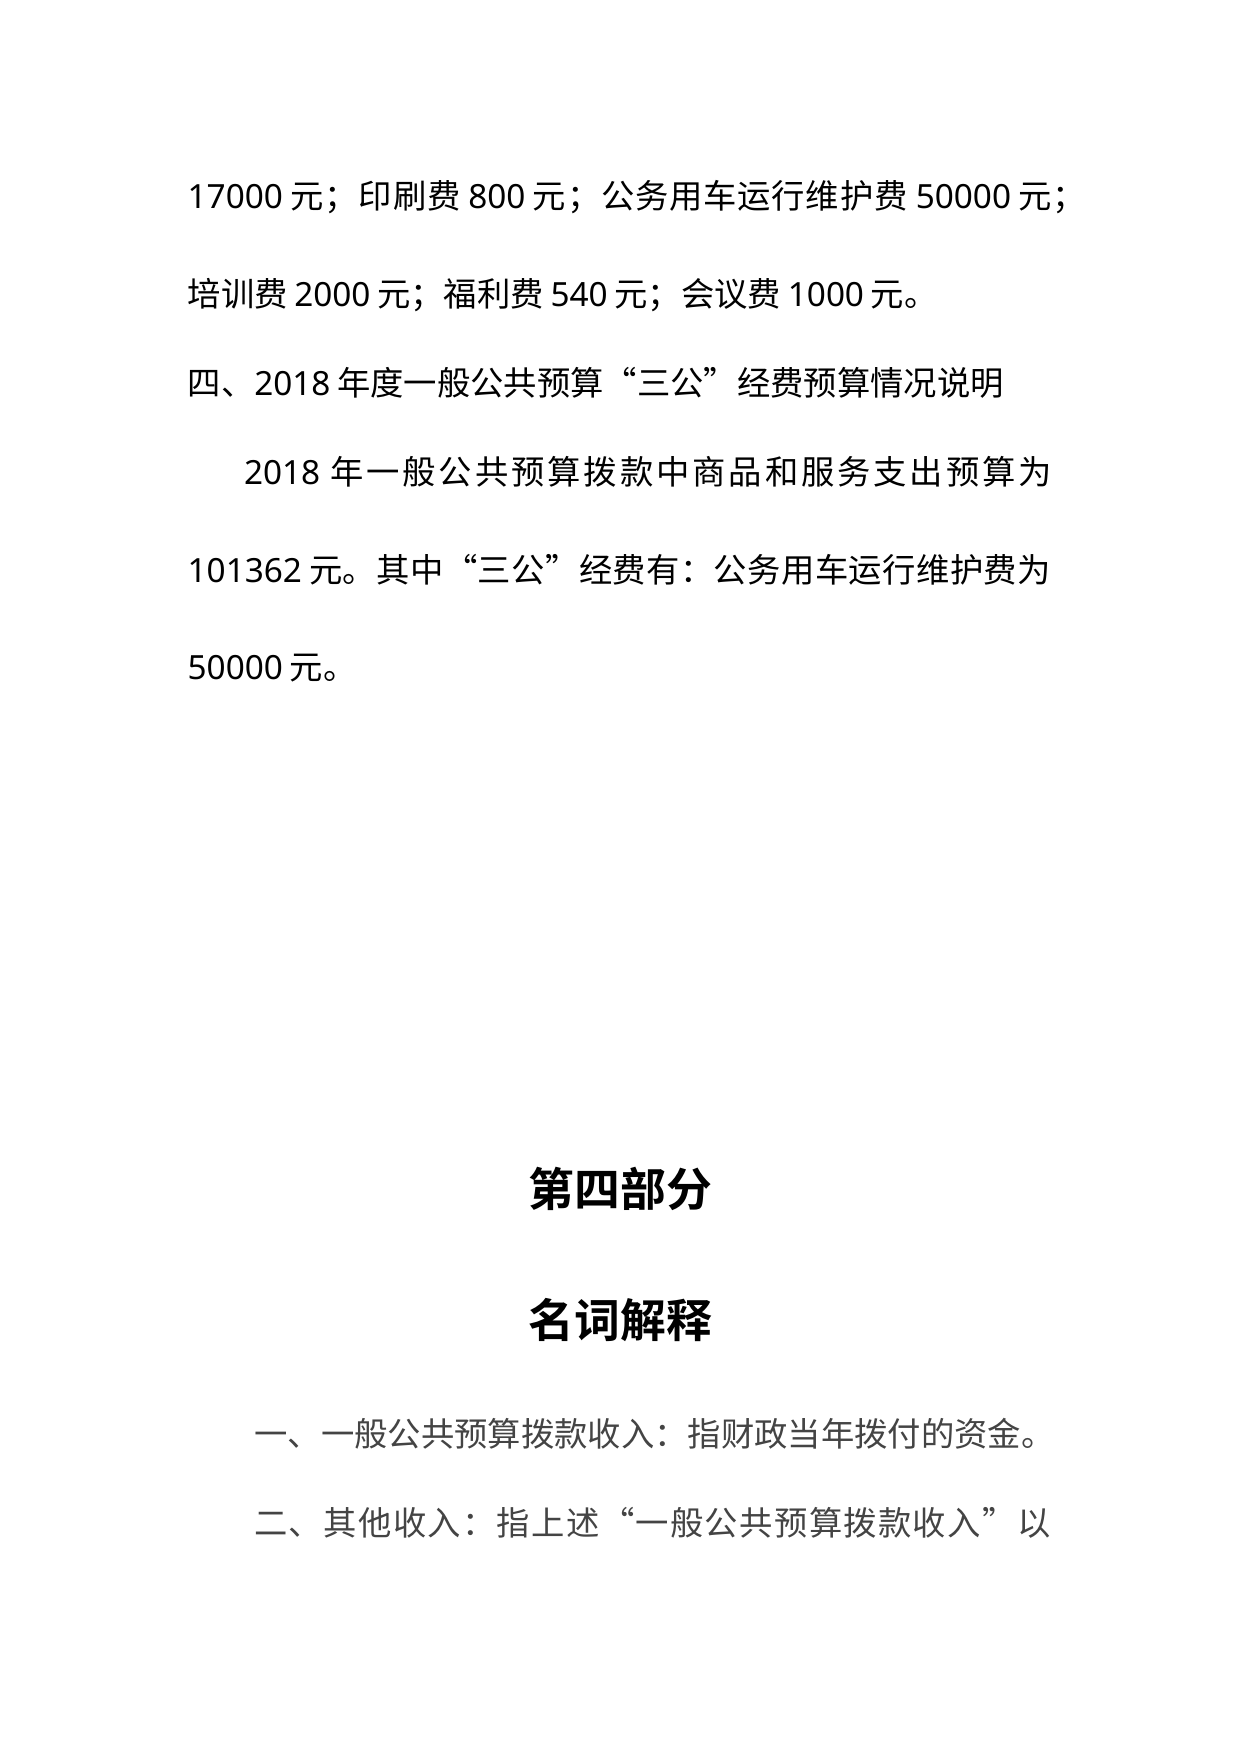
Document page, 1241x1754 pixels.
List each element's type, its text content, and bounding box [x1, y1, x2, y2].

text 四、2018年度一般公共预算“三公”经费预算情况说明 [187, 349, 1053, 414]
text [187, 1488, 1053, 1553]
text 第四部分 [187, 1138, 1053, 1236]
text 名词解释 [187, 1269, 1053, 1366]
text 2018年一般公共预算拨款中商品和服务支出预算为101362元。其中“三公”经费有：公务用车运行维护费为50000元。 [187, 438, 1053, 698]
text 一、一般公共预算拨款收入：指财政当年拨付的资金。 [187, 1399, 1053, 1464]
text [187, 162, 1053, 324]
